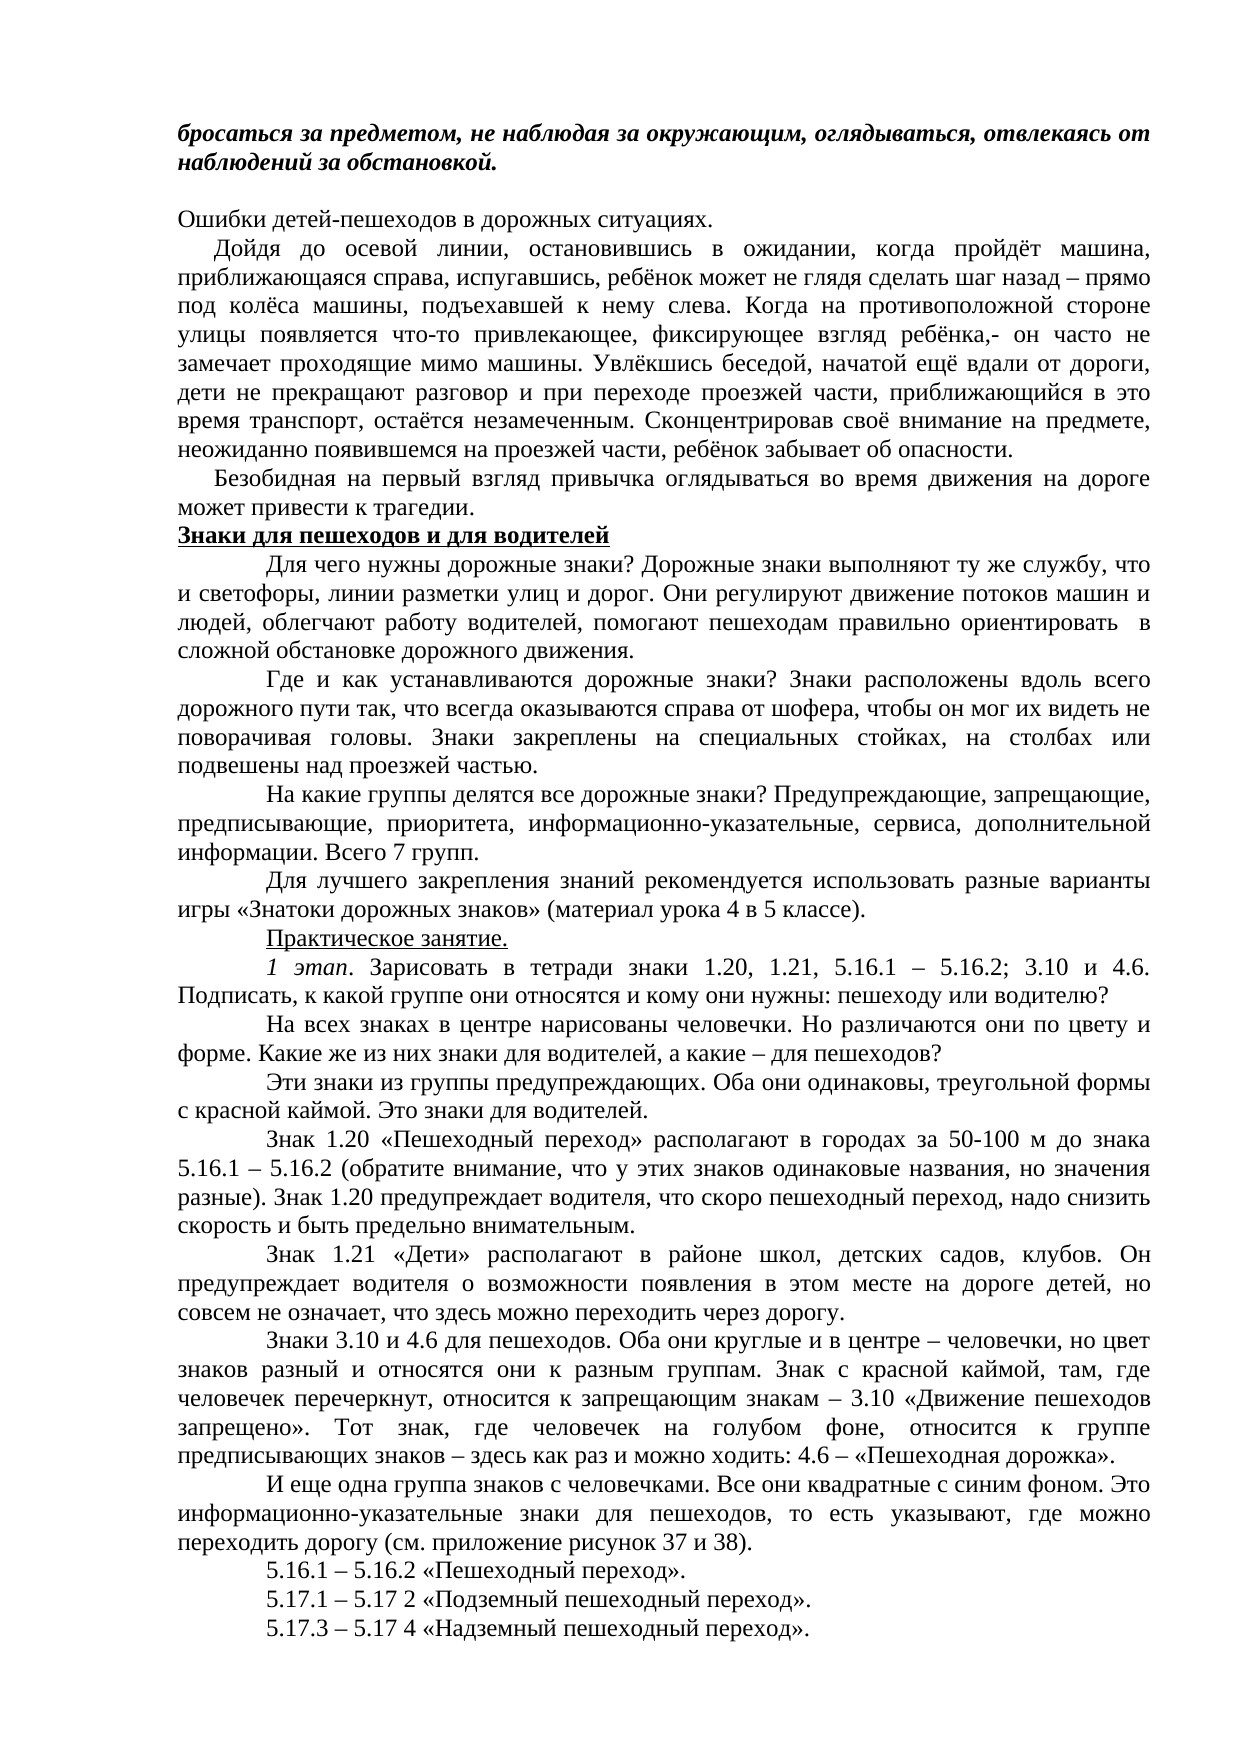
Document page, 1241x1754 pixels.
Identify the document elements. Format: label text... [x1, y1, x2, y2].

text Знаки для пешеходов и для водителей [177, 521, 1152, 549]
text Практическое занятие. [177, 923, 1152, 952]
text И еще одна группа знаков с человечками. Все они квадратные с синим фоном. Это информационно-указательные знаки для пешеходов, то есть указывают, где можно переходить дорогу (см. приложение рисунок 37 и 38). [177, 1469, 1152, 1556]
text Для лучшего закрепления знаний рекомендуется использовать разные варианты игры «Знатоки дорожных знаков» (материал урока 4 в 5 классе). [177, 866, 1152, 923]
text Знак 1.21 «Дети» располагают в районе школ, детских садов, клубов. Он предупреждает водителя о возможности появления в этом месте на дороге детей, но совсем не означает, что здесь можно переходить через дорогу. [177, 1239, 1152, 1326]
text 1 этап. Зарисовать в тетради знаки 1.20, 1.21, 5.16.1 – 5.16.2; 3.10 и 4.6. Подписать, к какой группе они относятся и кому они нужны: пешеходу или водителю? [177, 952, 1152, 1009]
text 5.17.1 – 5.17 2 «Подземный пешеходный переход». [177, 1584, 1152, 1613]
text На какие группы делятся все дорожные знаки? Предупреждающие, запрещающие, предписывающие, приоритета, информационно-указательные, сервиса, дополнительной информации. Всего 7 групп. [177, 779, 1152, 866]
text Знак 1.20 «Пешеходный переход» располагают в городах за 50-100 м до знака 5.16.1 – 5.16.2 (обратите внимание, что у этих знаков одинаковые названия, но значения разные). Знак 1.20 предупреждает водителя, что скоро пешеходный переход, надо снизить скорость и быть предельно внимательным. [177, 1124, 1152, 1239]
text 5.16.1 – 5.16.2 «Пешеходный переход». [177, 1556, 1152, 1584]
text Эти знаки из группы предупреждающих. Оба они одинаковы, треугольной формы с красной каймой. Это знаки для водителей. [177, 1067, 1152, 1124]
text Где и как устанавливаются дорожные знаки? Знаки расположены вдоль всего дорожного пути так, что всегда оказываются справа от шофера, чтобы он мог их видеть не поворачивая головы. Знаки закреплены на специальных стойках, на столбах или подвешены над проезжей частью. [177, 664, 1152, 779]
text 5.17.3 – 5.17 4 «Надземный пешеходный переход». [177, 1613, 1152, 1642]
text На всех знаках в центре нарисованы человечки. Но различаются они по цвету и форме. Какие же из них знаки для водителей, а какие – для пешеходов? [177, 1009, 1152, 1067]
text Дойдя до осевой линии, остановившись в ожидании, когда пройдёт машина, приближающаяся справа, испугавшись, ребёнок может не глядя сделать шаг назад – прямо под колёса машины, подъехавшей к нему слева. Когда на противоположной стороне улицы появляется что-то привлекающее, фиксирующее взгляд ребёнка,- он часто не замечает проходящие мимо машины. Увлёкшись беседой, начатой ещё вдали от дороги, дети не прекращают разговор и при переходе проезжей части, приближающийся в это время транспорт, остаётся незамеченным. Сконцентрировав своё внимание на предмете, неожиданно появившемся на проезжей части, ребёнок забывает об опасности. [177, 233, 1152, 463]
text Ошибки детей-пешеходов в дорожных ситуациях. [177, 204, 1152, 233]
text Безобидная на первый взгляд привычка оглядываться во время движения на дороге может привести к трагедии. [177, 463, 1152, 521]
text Для чего нужны дорожные знаки? Дорожные знаки выполняют ту же службу, что и светофоры, линии разметки улиц и дорог. Они регулируют движение потоков машин и людей, облегчают работу водителей, помогают пешеходам правильно ориентировать в сложной обстановке дорожного движения. [177, 549, 1152, 664]
text Знаки 3.10 и 4.6 для пешеходов. Оба они круглые и в центре – человечки, но цвет знаков разный и относятся они к разным группам. Знак с красной каймой, там, где человечек перечеркнут, относится к запрещающим знакам – 3.10 «Движение пешеходов запрещено». Тот знак, где человечек на голубом фоне, относится к группе предписывающих знаков – здесь как раз и можно ходить: 4.6 – «Пешеходная дорожка». [177, 1326, 1152, 1469]
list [140, 118, 1152, 176]
